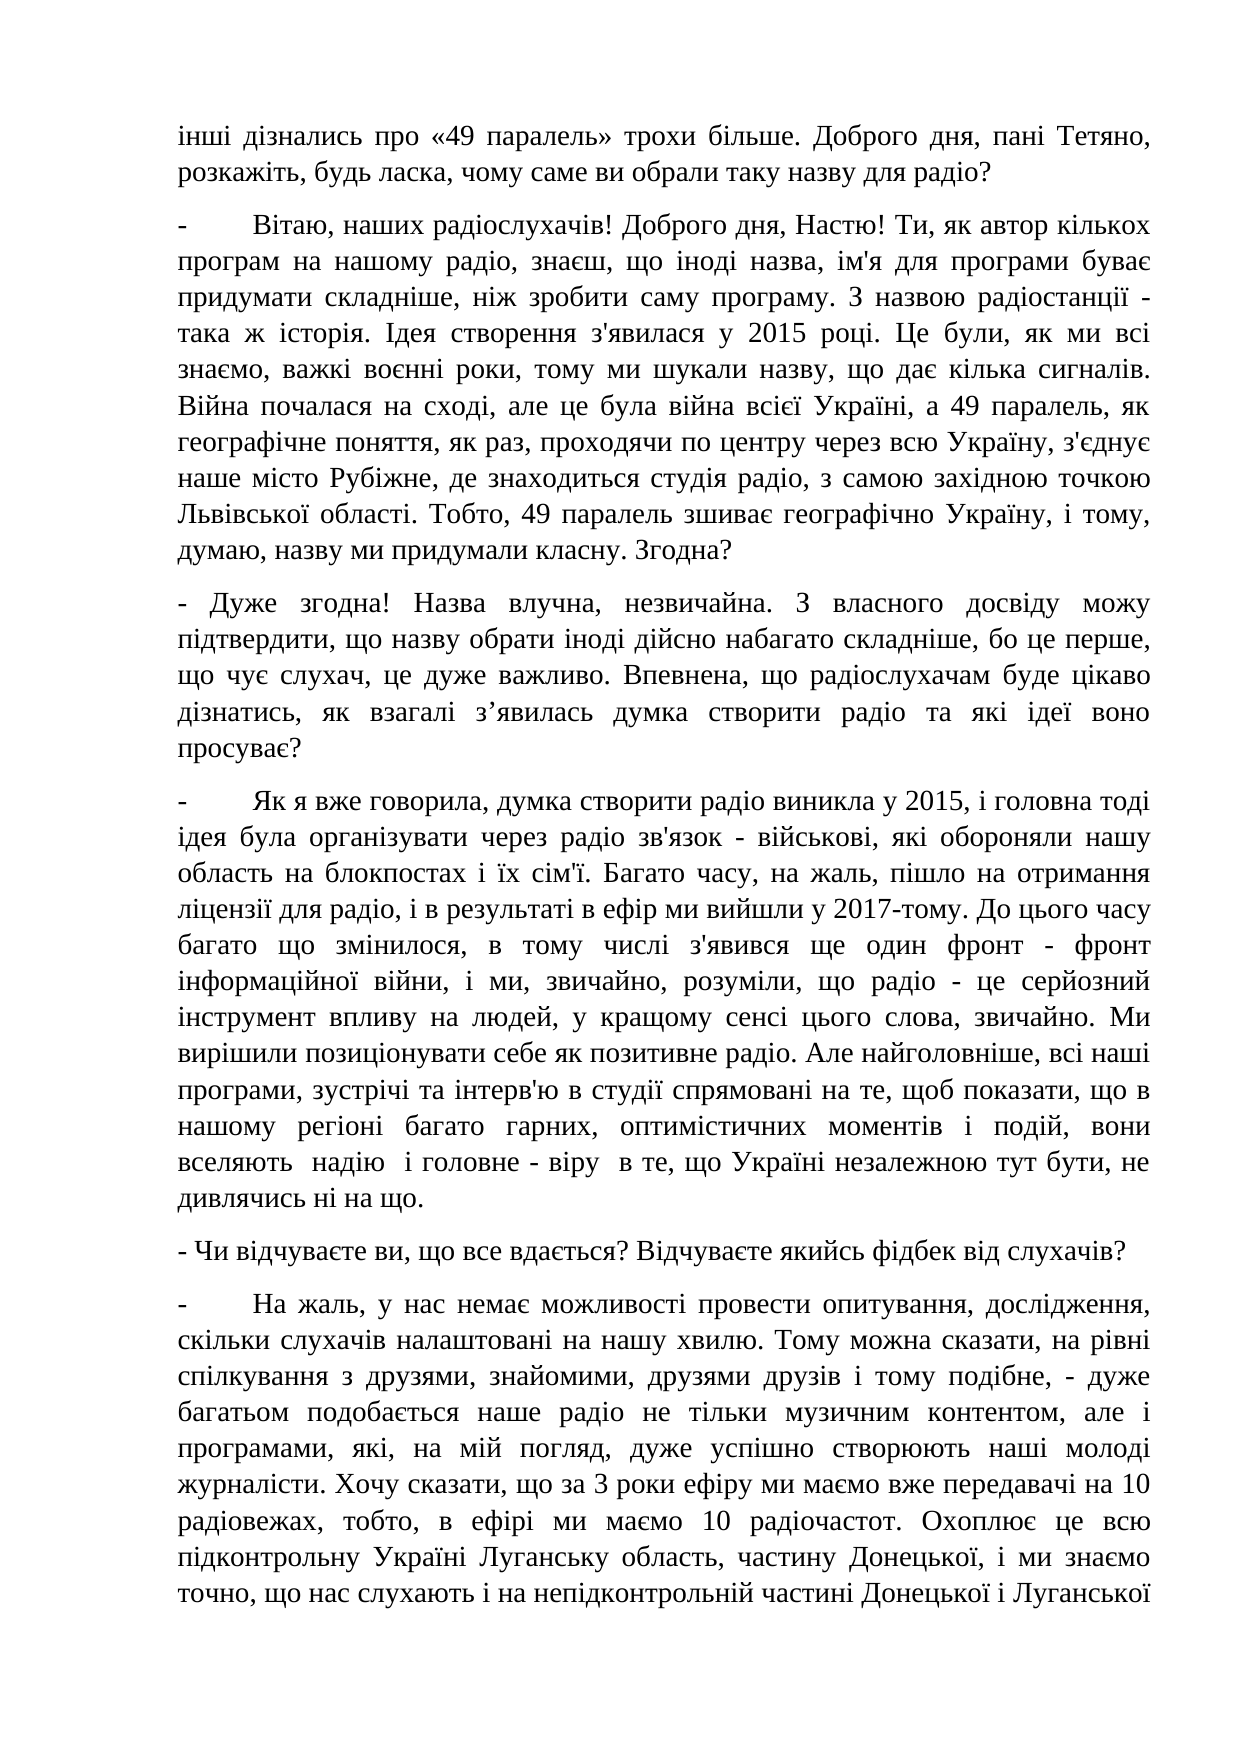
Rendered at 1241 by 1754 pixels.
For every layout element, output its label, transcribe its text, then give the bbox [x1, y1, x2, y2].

text - Як я вже говорила, думка створити радіо виникла у 2015, і головна тоді ідея була організувати через радіо зв'язок - військові, які обороняли нашу область на блокпостах і їх сім'ї. Багато часу, на жаль, пішло на отримання ліцензії для радіо, і в результаті в ефір ми вийшли у 2017-тому. До цього часу багато що змінилося, в тому числі з'явився ще один фронт - фронт інформаційної війни, і ми, звичайно, розуміли, що радіо - це серйозний інструмент впливу на людей, у кращому сенсі цього слова, звичайно. Ми вирішили позиціонувати себе як позитивне радіо. Але найголовніше, всі наші програми, зустрічі та інтерв'ю в студії спрямовані на те, щоб показати, що в нашому регіоні багато гарних, оптимістичних моментів і подій, вони вселяють надію і головне - віру в те, що Україні незалежною тут бути, не дивлячись ні на що. [177, 783, 1152, 1214]
text - Дуже згодна! Назва влучна, незвичайна. З власного досвіду можу підтвердити, що назву обрати іноді дійсно набагато складніше, бо це перше, що чує слухач, це дуже важливо. Впевнена, що радіослухачам буде цікаво дізнатись, як взагалі з’явилась думка створити радіо та які ідеї воно просуває? [177, 585, 1152, 763]
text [177, 118, 1152, 188]
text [177, 1286, 1152, 1608]
text - Вітаю, наших радіослухачів! Доброго дня, Настю! Ти, як автор кількох програм на нашому радіо, знаєш, що іноді назва, ім'я для програми буває придумати складніше, ніж зробити саму програму. З назвою радіостанції - така ж історія. Ідея створення з'явилася у 2015 році. Це були, як ми всі знаємо, важкі воєнні роки, тому ми шукали назву, що дає кілька сигналів. Війна почалася на сході, але це була війна всієї Україні, а 49 паралель, як географічне поняття, як раз, проходячи по центру через всю Україну, з'єднує наше місто Рубіжне, де знаходиться студія радіо, з самою західною точкою Львівської області. Тобто, 49 паралель зшиває географічно Україну, і тому, думаю, назву ми придумали класну. Згодна? [177, 207, 1152, 566]
text - Чи відчуваєте ви, що все вдається? Відчуваєте якийсь фідбек від слухачів? [177, 1233, 1152, 1267]
